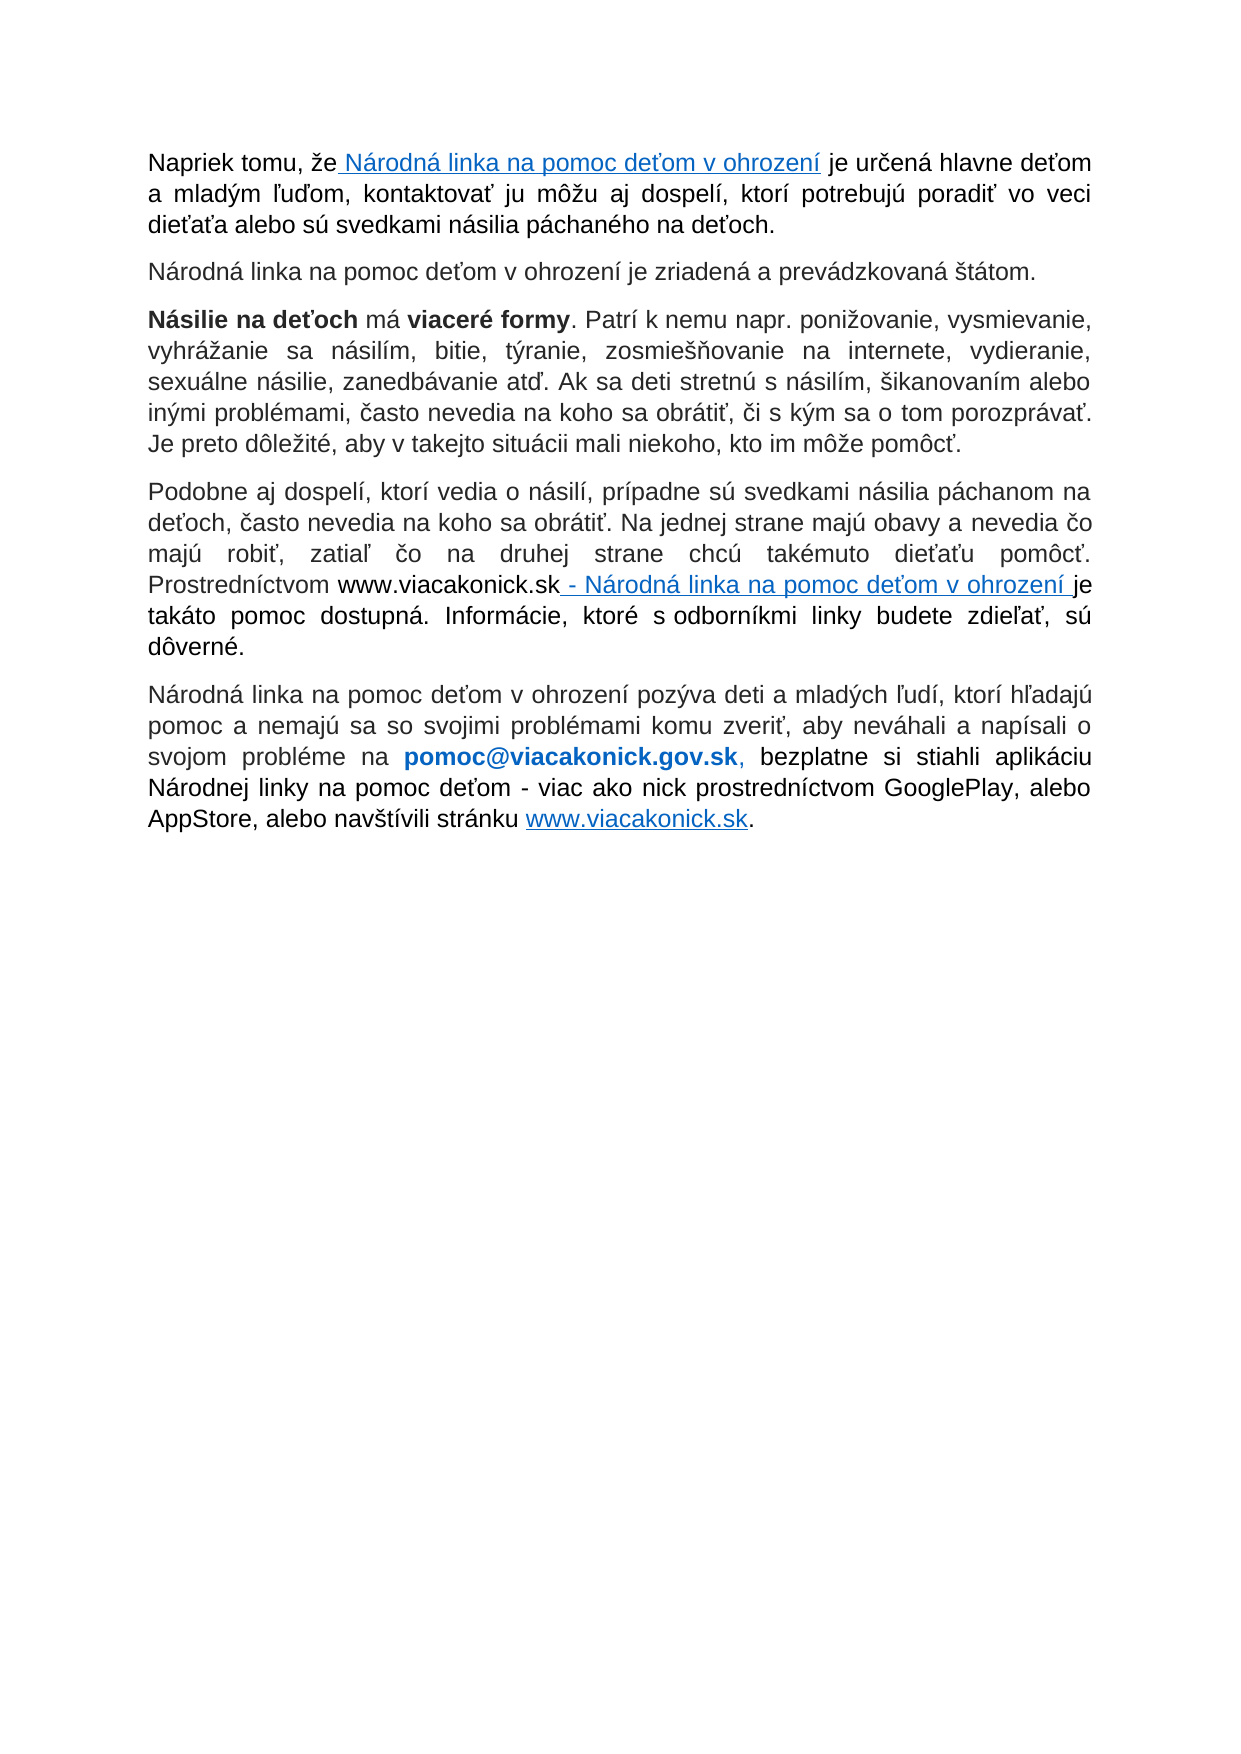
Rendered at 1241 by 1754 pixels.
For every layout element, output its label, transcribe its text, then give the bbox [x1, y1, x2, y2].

text Násilie na deťoch má viaceré formy. Patrí k nemu napr. ponižovanie, vysmievanie, vyhrážanie sa násilím, bitie, týranie, zosmiešňovanie na internete, vydieranie, sexuálne násilie, zanedbávanie atď. Ak sa deti stretnú s násilím, šikanovaním alebo inými problémami, často nevedia na koho sa obrátiť, či s kým sa o tom porozprávať. Je preto dôležité, aby v takejto situácii mali niekoho, kto im môže pomôcť. [148, 427, 1093, 458]
text Národná linka na pomoc deťom v ohrození pozýva deti a mladých ľudí, ktorí hľadajú pomoc a nemajú sa so svojimi problémami komu zveriť, aby neváhali a napísali o svojom probléme na pomoc@viacakonick.gov.sk, bezplatne si stiahli aplikáciu Národnej linky na pomoc deťom - viac ako nick prostredníctvom GooglePlay, alebo AppStore, alebo navštívili stránku www.viacakonick.sk. [148, 802, 1093, 833]
text Podobne aj dospelí, ktorí vedia o násilí, prípadne sú svedkami násilia páchanom na deťoch, často nevedia na koho sa obrátiť. Na jednej strane majú obavy a nevedia čo majú robiť, zatiaľ čo na druhej strane chcú takémuto dieťaťu pomôcť. Prostredníctvom www.viacakonick.sk - Národná linka na pomoc deťom v ohrození je takáto pomoc dostupná. Informácie, ktoré s odborníkmi linky budete zdieľať, sú dôverné. [148, 568, 1093, 661]
text Národná linka na pomoc deťom v ohrození je zriadená a prevádzkovaná štátom. [148, 257, 1093, 286]
text Napriek tomu, že Národná linka na pomoc deťom v ohrození je určená hlavne deťom a mladým ľuďom, kontaktovať ju môžu aj dospelí, ktorí potrebujú poradiť vo veci dieťaťa alebo sú svedkami násilia páchaného na deťoch. [148, 148, 1093, 238]
